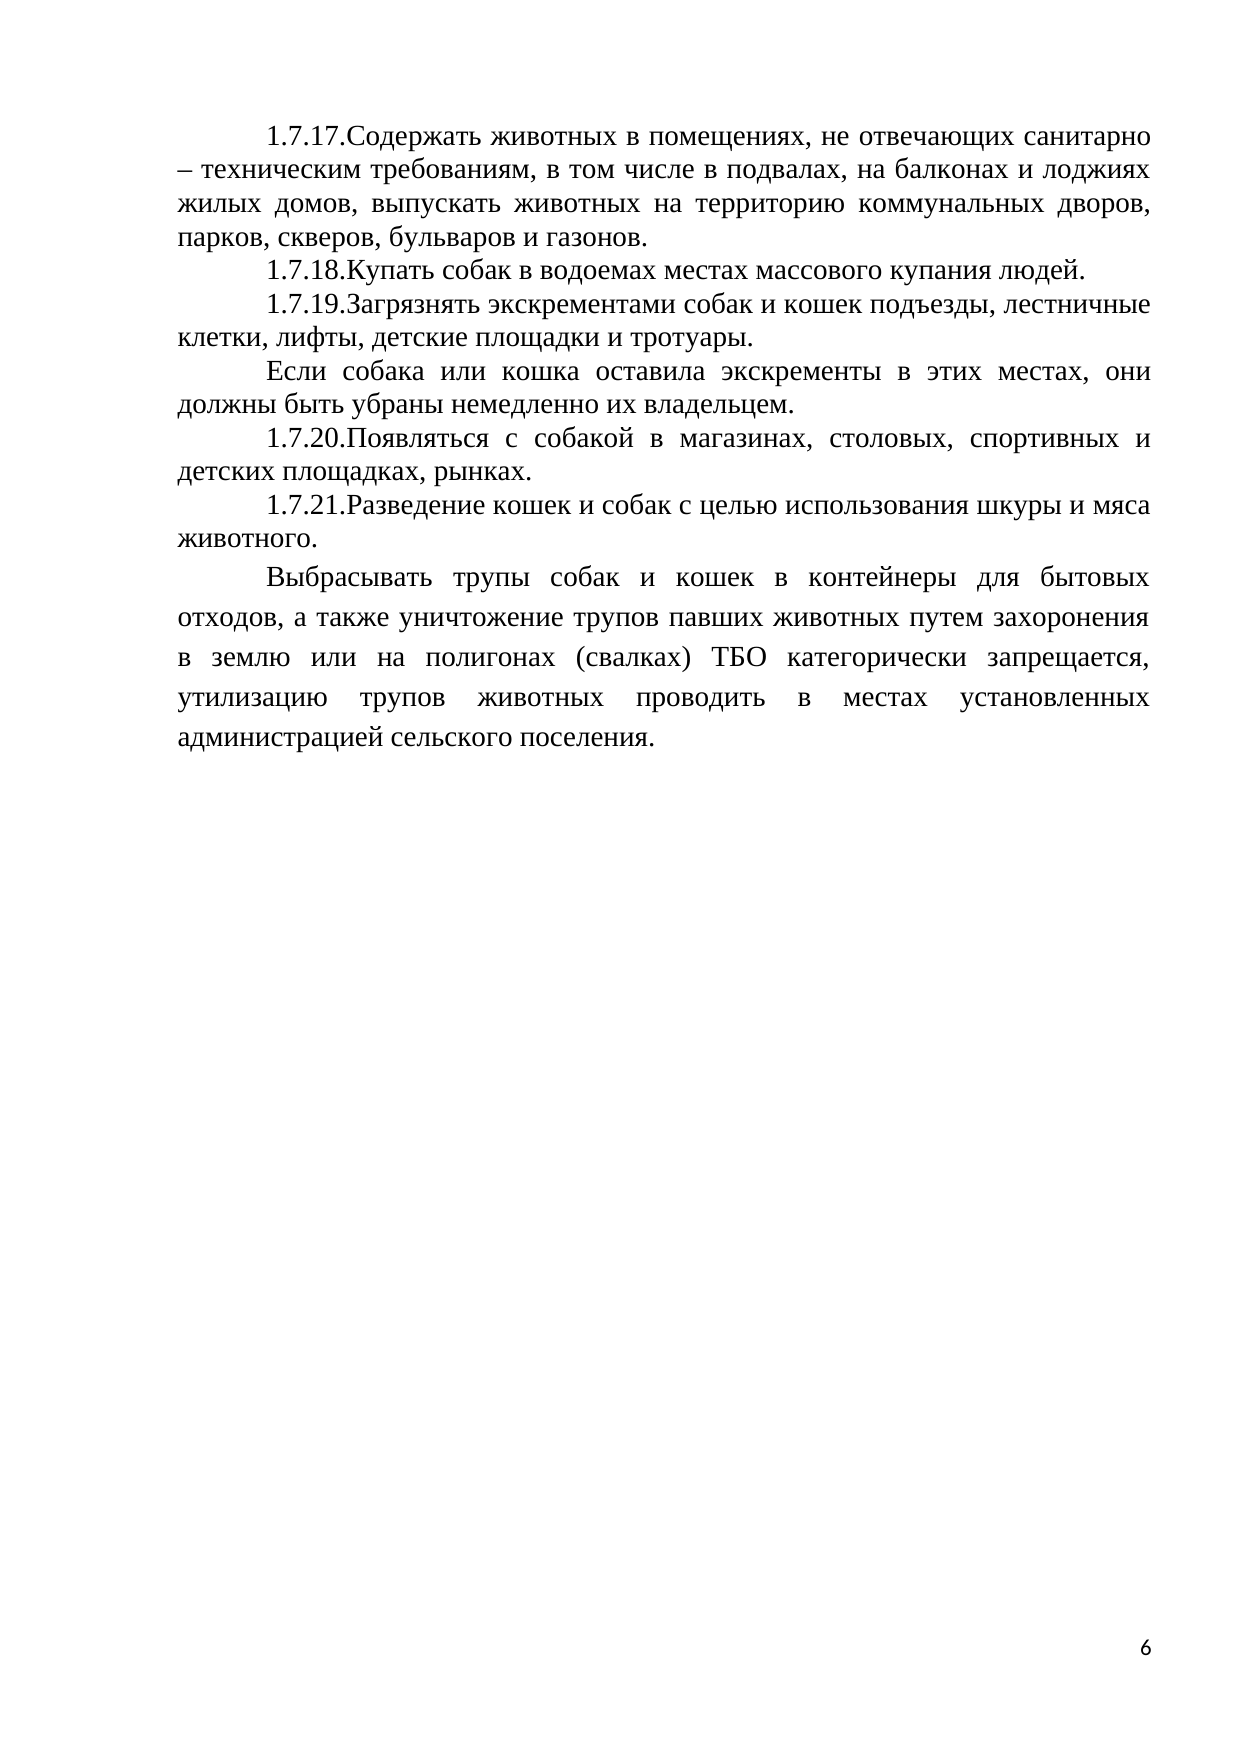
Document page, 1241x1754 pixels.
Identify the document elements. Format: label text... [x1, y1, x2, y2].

text 1.7.18.Купать собак в водоемах местах массового купания людей. [177, 252, 1152, 286]
text 1.7.19.Загрязнять экскрементами собак и кошек подъезды, лестничные клетки, лифты, детские площадки и тротуары. [177, 286, 1152, 353]
text Выбрасывать трупы собак и кошек в контейнеры для бытовых отходов, а также уничтожение трупов павших животных путем захоронения в землю или на полигонах (свалках) ТБО категорически запрещается, утилизацию трупов животных проводить в местах установленных администрацией сельского поселения. [177, 554, 1150, 754]
text 1.7.20.Появляться с собакой в магазинах, столовых, спортивных и детских площадках, рынках. [177, 420, 1152, 487]
text 1.7.21.Разведение кошек и собак с целью использования шкуры и мяса животного. [177, 487, 1152, 554]
text Если собака или кошка оставила экскременты в этих местах, они должны быть убраны немедленно их владельцем. [177, 353, 1152, 420]
text 1.7.17.Содержать животных в помещениях, не отвечающих санитарно – техническим требованиям, в том числе в подвалах, на балконах и лоджиях жилых домов, выпускать животных на территорию коммунальных дворов, парков, скверов, бульваров и газонов. [177, 118, 1152, 252]
